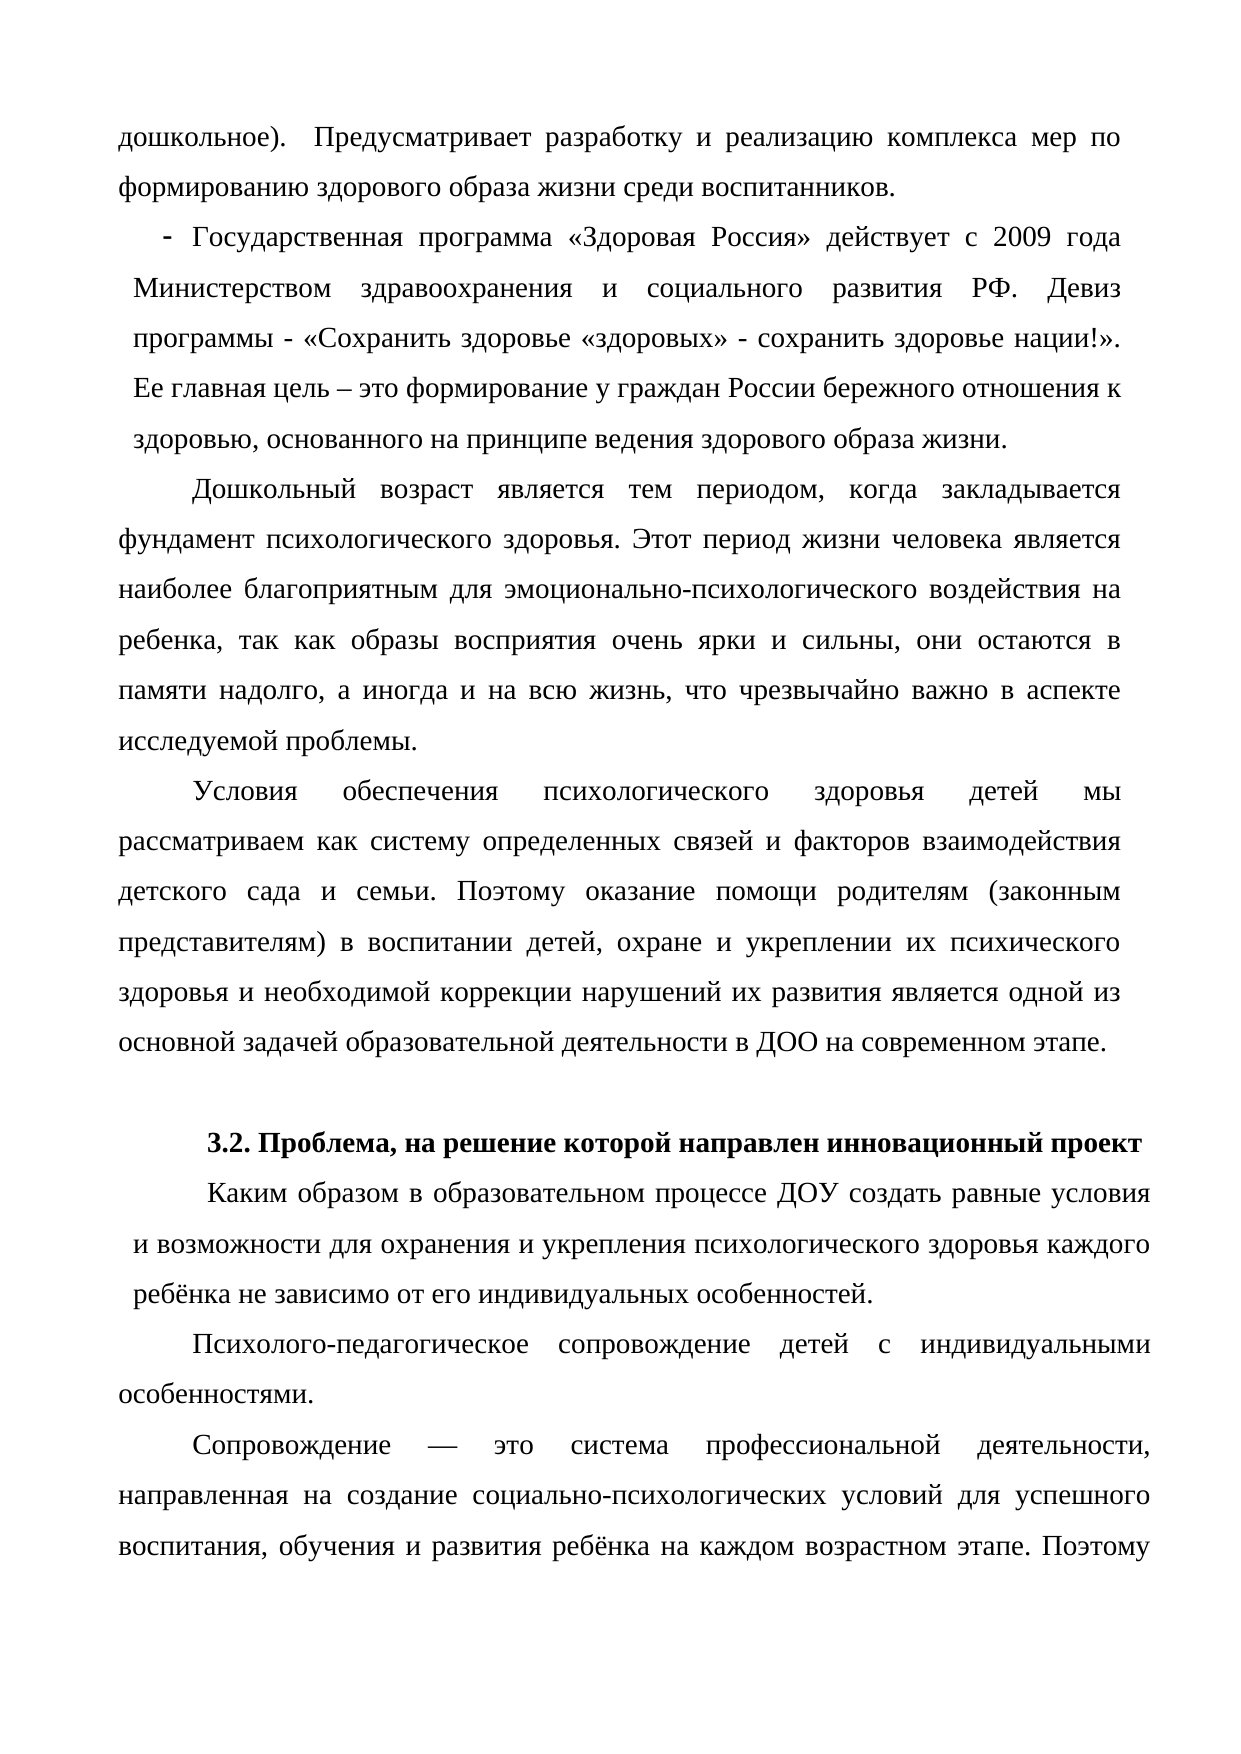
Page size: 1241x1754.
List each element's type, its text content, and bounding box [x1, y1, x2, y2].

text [118, 1427, 1151, 1561]
text Психолого-педагогическое сопровождение детей с индивидуальными особенностями. [118, 1326, 1151, 1410]
list Государственная программа «Здоровая Россия» действует с 2009 года Министерством здравоохранения и социального развития РФ. Девиз программы - «Сохранить здоровье «здоровых» - сохранить здоровье нации!». Ее главная цель – это формирование у граждан России бережного отношения к здоровью, основанного на принципе ведения здорового образа жизни. [133, 219, 1122, 454]
text Каким образом в образовательном процессе ДОУ создать равные условия и возможности для охранения и укрепления психологического здоровья каждого ребёнка не зависимо от его индивидуальных особенностей. [133, 1175, 1151, 1309]
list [118, 119, 1122, 203]
text Дошкольный возраст является тем периодом, когда закладывается фундамент психологического здоровья. Этот период жизни человека является наиболее благоприятным для эмоционально-психологического воздействия на ребенка, так как образы восприятия очень ярки и сильны, они остаются в памяти надолго, а иногда и на всю жизнь, что чрезвычайно важно в аспекте исследуемой проблемы. [118, 471, 1122, 756]
text 3.2. Проблема, на решение которой направлен инновационный проект [133, 1125, 1151, 1159]
text Условия обеспечения психологического здоровья детей мы рассматриваем как систему определенных связей и факторов взаимодействия детского сада и семьи. Поэтому оказание помощи родителям (законным представителям) в воспитании детей, охране и укреплении их психического здоровья и необходимой коррекции нарушений их развития является одной из основной задачей образовательной деятельности в ДОО на современном этапе. [118, 773, 1122, 1058]
